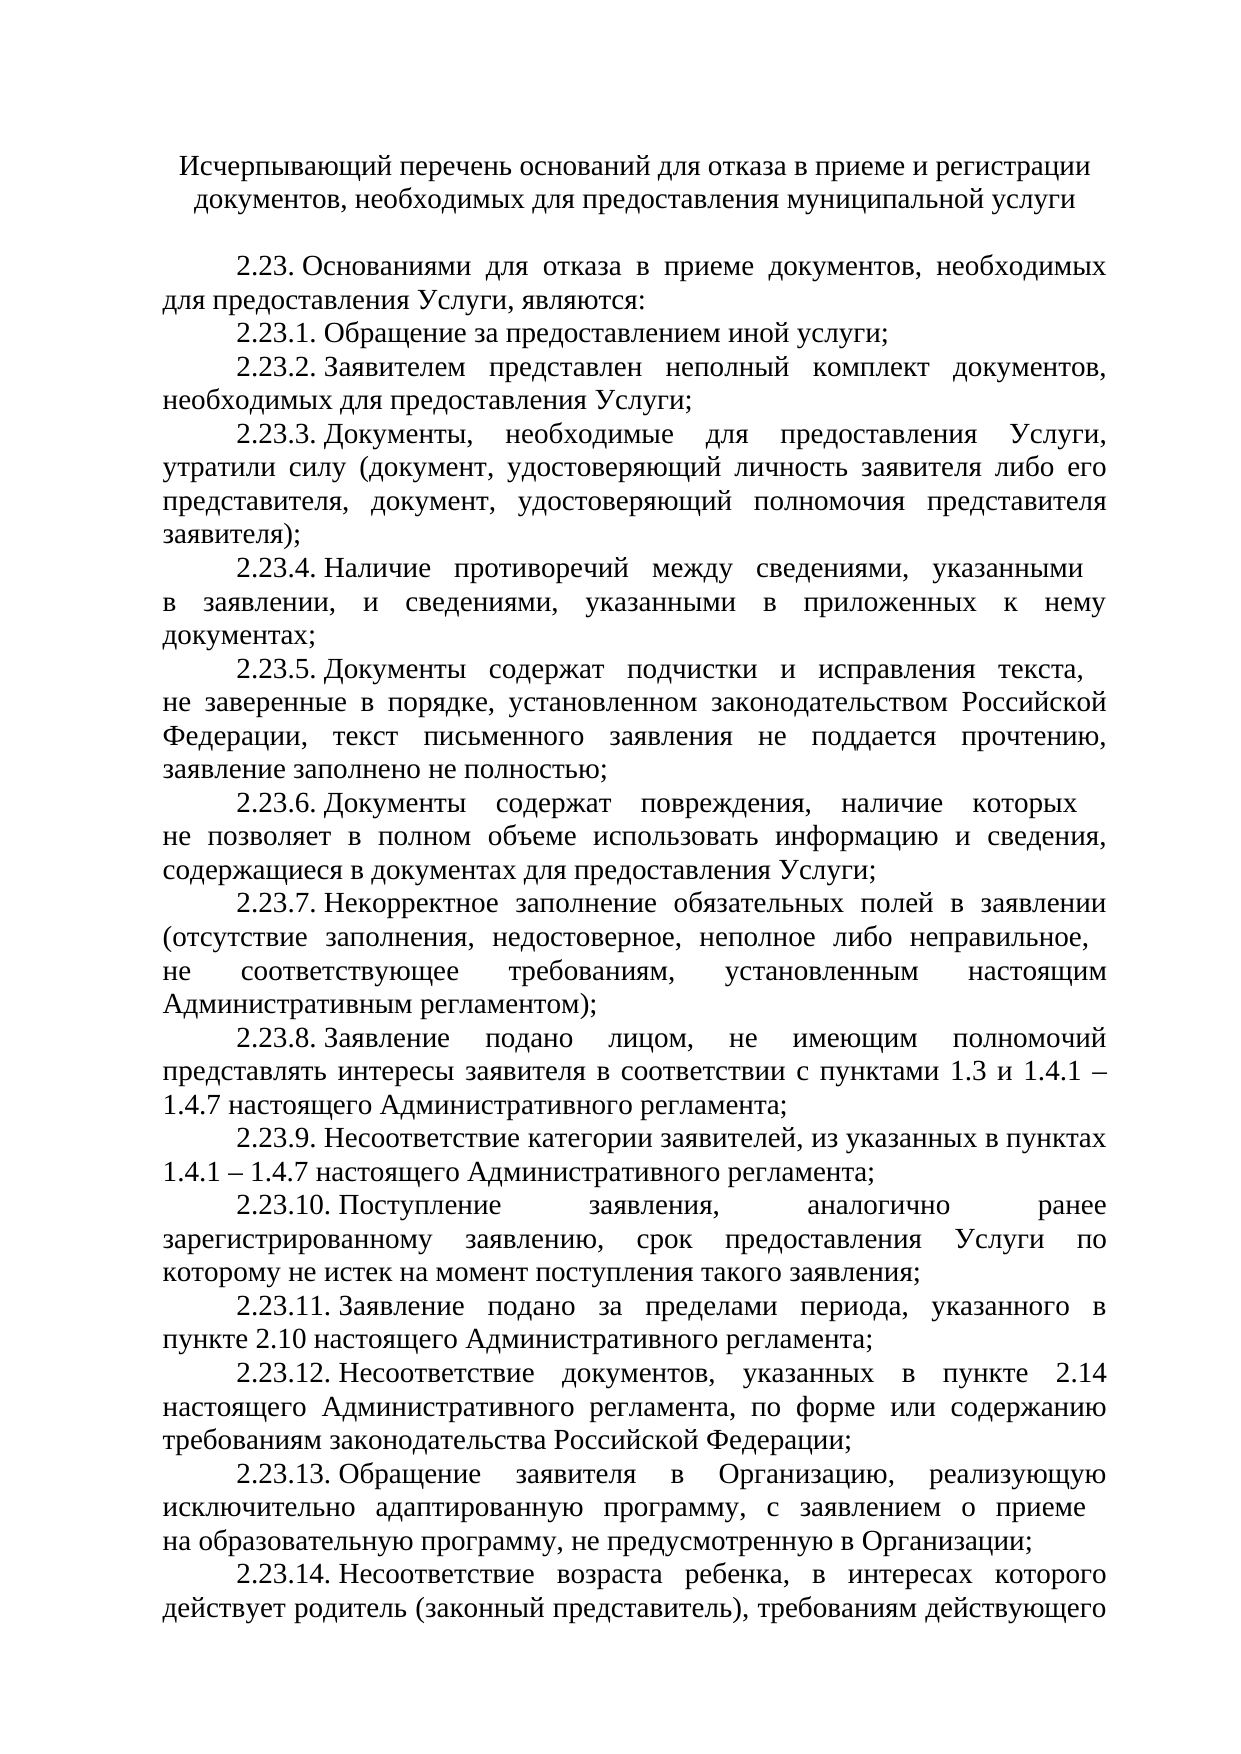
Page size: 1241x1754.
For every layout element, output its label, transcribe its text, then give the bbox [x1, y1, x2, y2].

list Наличие противоречий между сведениями, указанными в заявлении, и сведениями, указанными в приложенных к нему документах; [162, 550, 1107, 651]
list Несоответствие документов, указанных в пункте 2.14 настоящего Административного регламента, по форме или содержанию требованиям законодательства Российской Федерации; [162, 1355, 1107, 1456]
list Заявление подано за пределами периода, указанного в пункте 2.10 настоящего Административного регламента; [162, 1288, 1107, 1355]
list Документы, необходимые для предоставления Услуги, утратили силу (документ, удостоверяющий личность заявителя либо его представителя, документ, удостоверяющий полномочия представителя заявителя); [162, 416, 1107, 550]
list Основаниями для отказа в приеме документов, необходимых для предоставления Услуги, являются: [162, 248, 1107, 315]
list Несоответствие категории заявителей, из указанных в пунктах 1.4.1 – 1.4.7 настоящего Административного регламента; [162, 1120, 1107, 1187]
list Заявителем представлен неполный комплект документов, необходимых для предоставления Услуги; [162, 349, 1107, 416]
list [162, 1556, 1107, 1623]
list Документы содержат подчистки и исправления текста, не заверенные в порядке, установленном законодательством Российской Федерации, текст письменного заявления не поддается прочтению, заявление заполнено не полностью; [162, 651, 1107, 785]
list Поступление заявления, аналогично ранее зарегистрированному заявлению, срок предоставления Услуги по которому не истек на момент поступления такого заявления; [162, 1187, 1107, 1288]
text Исчерпывающий перечень оснований для отказа в приеме и регистрации документов, необходимых для предоставления муниципальной услуги [162, 148, 1107, 215]
list Некорректное заполнение обязательных полей в заявлении (отсутствие заполнения, недостоверное, неполное либо неправильное, не соответствующее требованиям, установленным настоящим Административным регламентом); [162, 886, 1107, 1020]
list Обращение за предоставлением иной услуги; [162, 315, 1107, 349]
list Обращение заявителя в Организацию, реализующую исключительно адаптированную программу, с заявлением о приеме на образовательную программу, не предусмотренную в Организации; [162, 1456, 1107, 1556]
list Заявление подано лицом, не имеющим полномочий представлять интересы заявителя в соответствии с пунктами 1.3 и 1.4.1 – 1.4.7 настоящего Административного регламента; [162, 1020, 1107, 1120]
list Документы содержат повреждения, наличие которых не позволяет в полном объеме использовать информацию и сведения, содержащиеся в документах для предоставления Услуги; [162, 785, 1107, 886]
